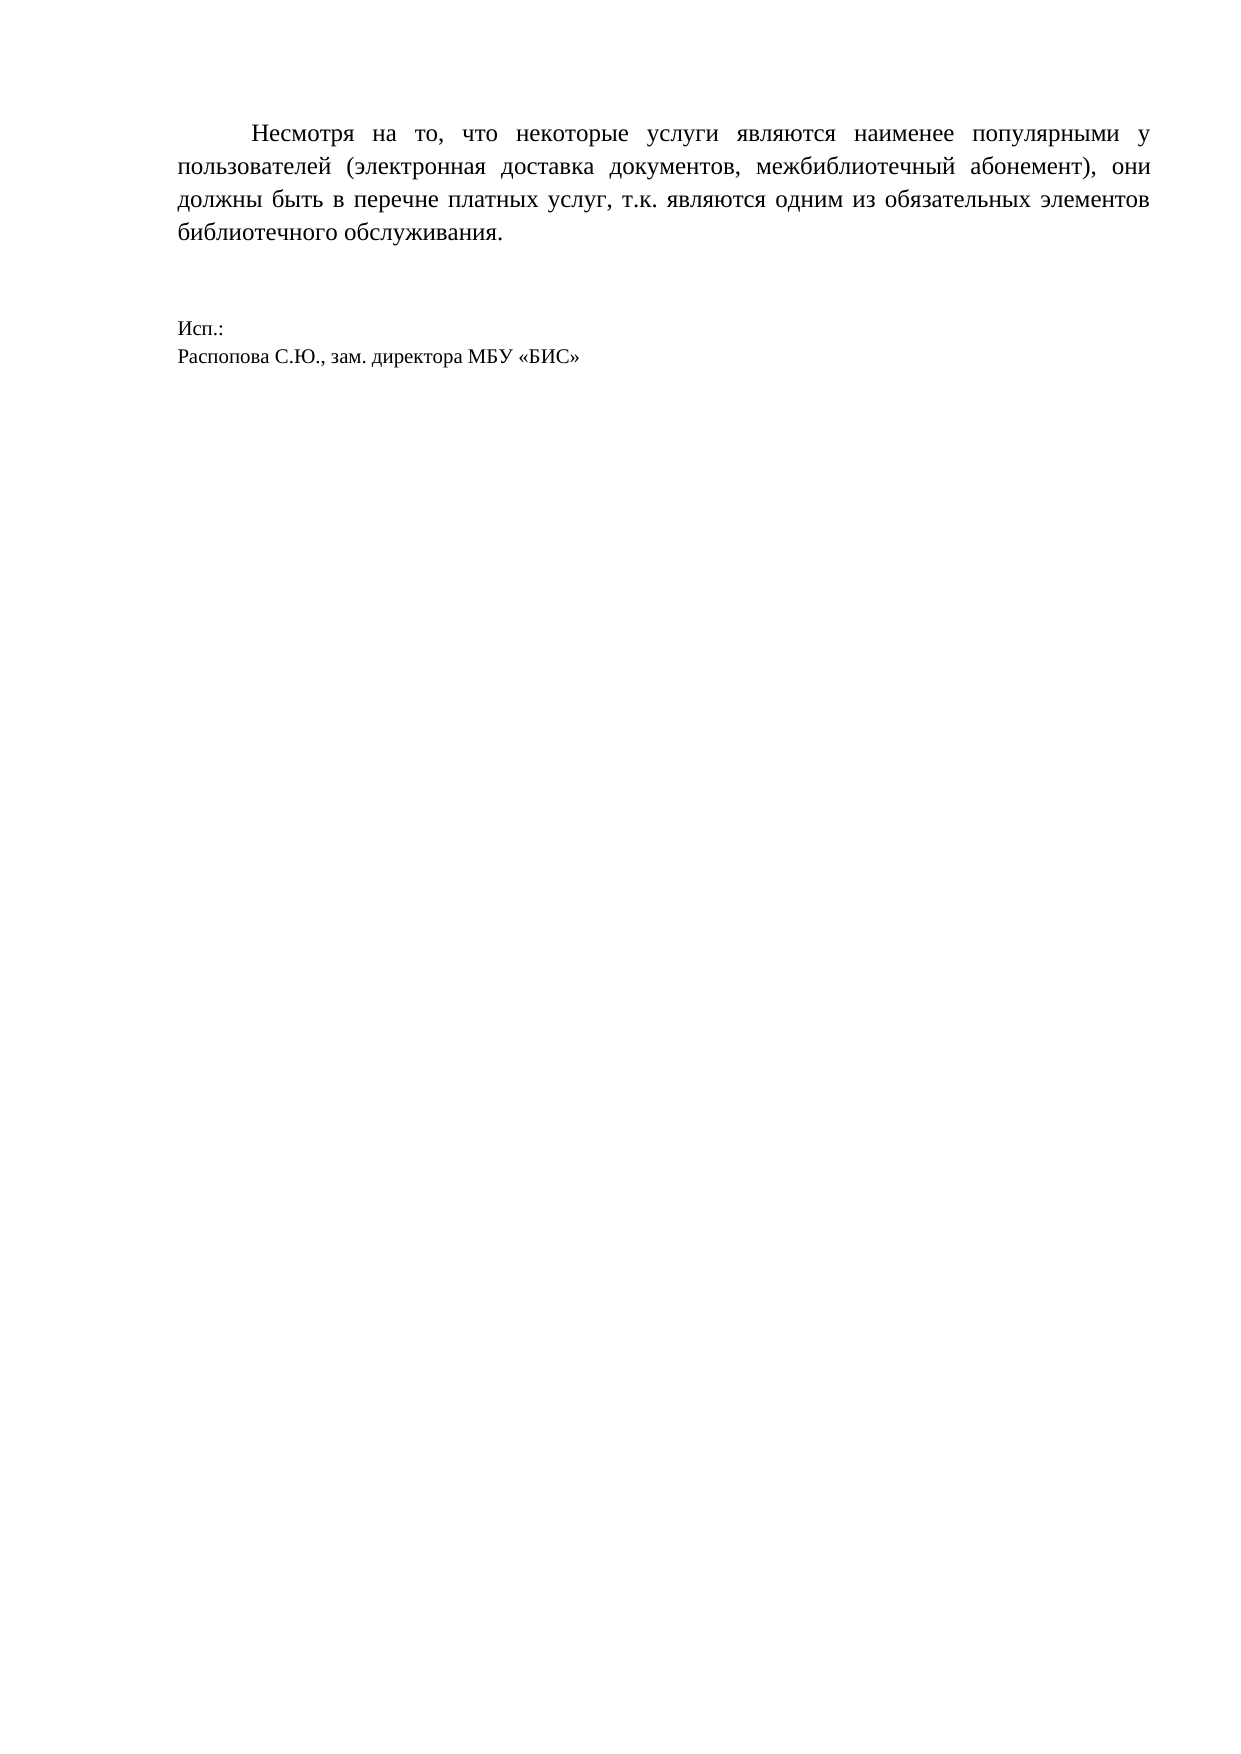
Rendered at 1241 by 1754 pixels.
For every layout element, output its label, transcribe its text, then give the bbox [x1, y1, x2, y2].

text Несмотря на то, что некоторые услуги являются наименее популярными у пользователей (электронная доставка документов, межбиблиотечный абонемент), они должны быть в перечне платных услуг, т.к. являются одним из обязательных элементов библиотечного обслуживания. [177, 118, 1152, 246]
text Распопова С.Ю., зам. директора МБУ «БИС» [177, 344, 1152, 368]
text Исп.: [177, 316, 1152, 340]
